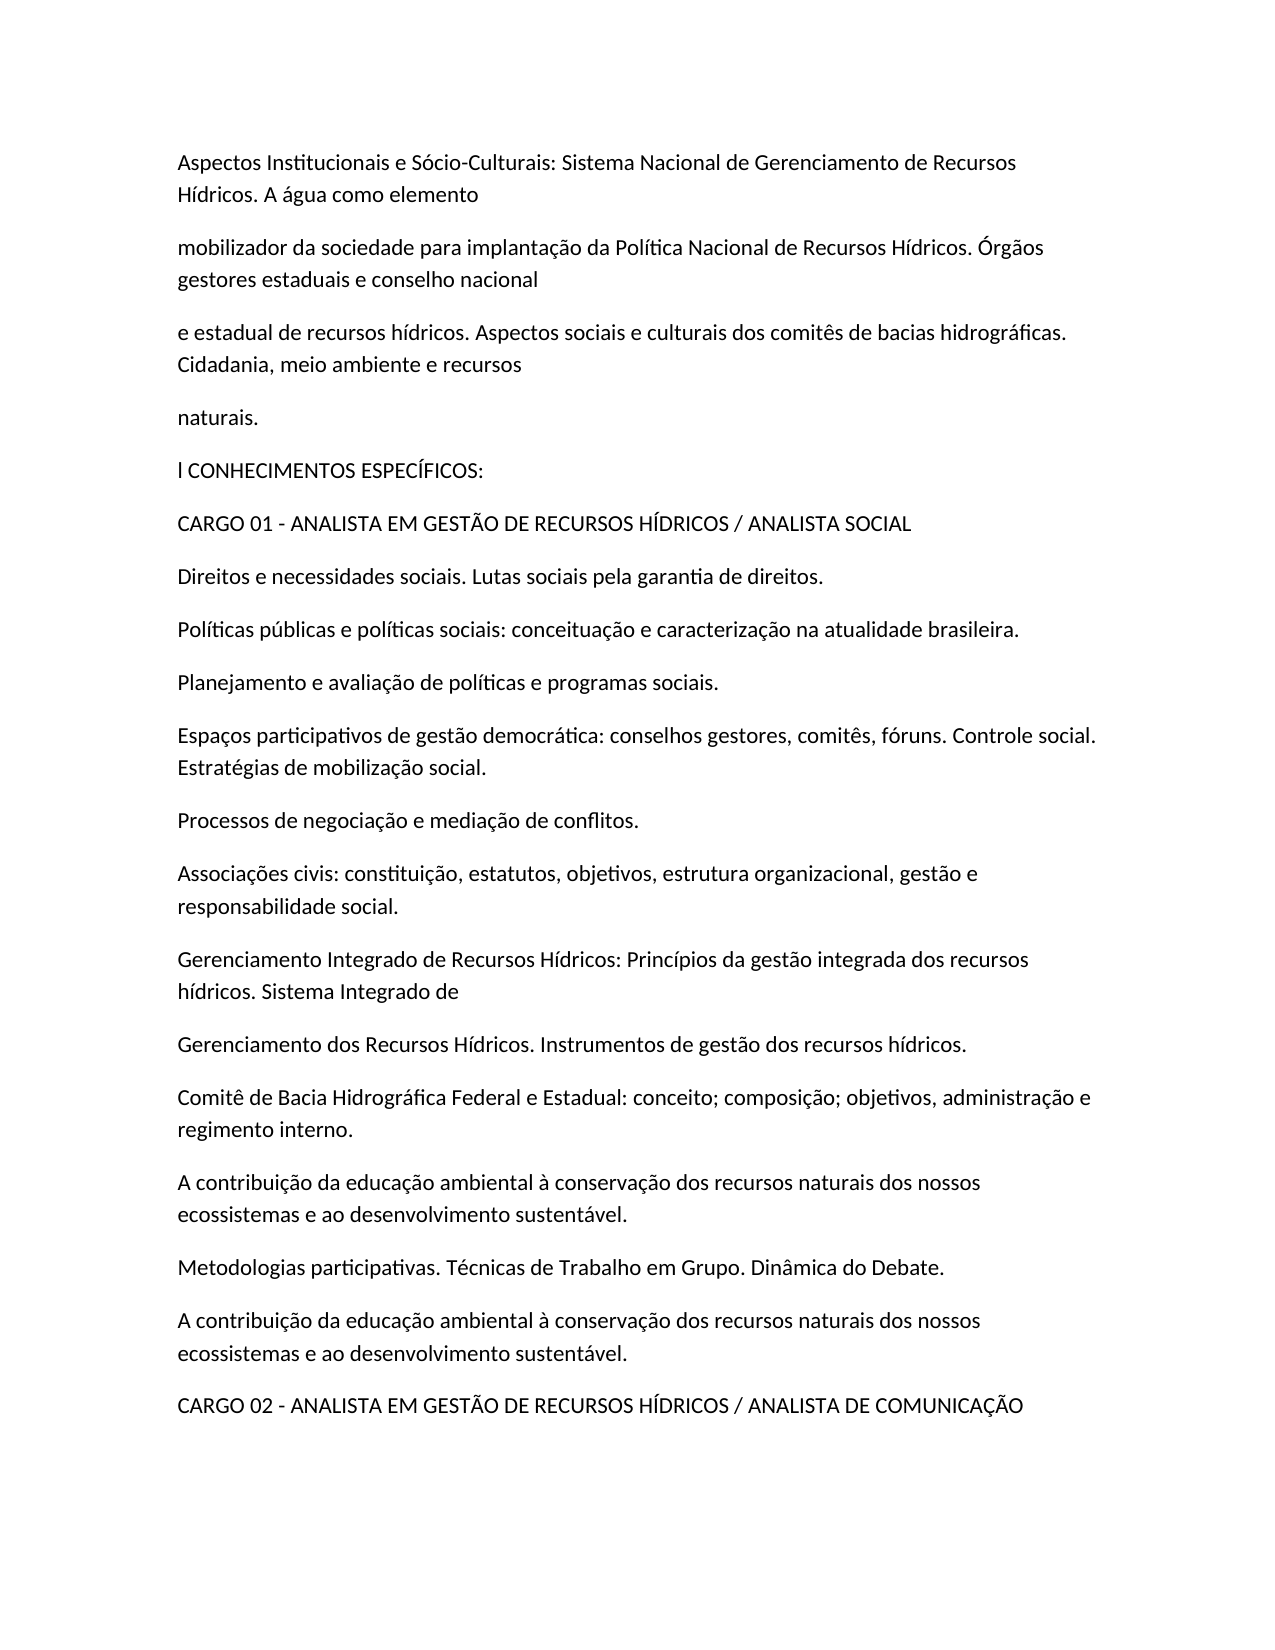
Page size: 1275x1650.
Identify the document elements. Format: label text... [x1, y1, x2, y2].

text Políticas públicas e políticas sociais: conceituação e caracterização na atualidade brasileira. [177, 615, 1098, 643]
text Espaços participativos de gestão democrática: conselhos gestores, comitês, fóruns. Controle social. Estratégias de mobilização social. [177, 721, 1098, 782]
text Planejamento e avaliação de políticas e programas sociais. [177, 668, 1098, 696]
text Direitos e necessidades sociais. Lutas sociais pela garantia de direitos. [177, 562, 1098, 590]
text CARGO 02 - ANALISTA EM GESTÃO DE RECURSOS HÍDRICOS / ANALISTA DE COMUNICAÇÃO [177, 1392, 1098, 1420]
text Gerenciamento Integrado de Recursos Hídricos: Princípios da gestão integrada dos recursos hídricos. Sistema Integrado de [177, 945, 1098, 1005]
text Metodologias participativas. Técnicas de Trabalho em Grupo. Dinâmica do Debate. [177, 1253, 1098, 1281]
text CARGO 01 - ANALISTA EM GESTÃO DE RECURSOS HÍDRICOS / ANALISTA SOCIAL [177, 509, 1098, 537]
text A contribuição da educação ambiental à conservação dos recursos naturais dos nossos ecossistemas e ao desenvolvimento sustentável. [177, 1168, 1098, 1228]
text Gerenciamento dos Recursos Hídricos. Instrumentos de gestão dos recursos hídricos. [177, 1030, 1098, 1058]
text naturais. [177, 403, 1098, 431]
text e estadual de recursos hídricos. Aspectos sociais e culturais dos comitês de bacias hidrográficas. Cidadania, meio ambiente e recursos [177, 318, 1098, 378]
text A contribuição da educação ambiental à conservação dos recursos naturais dos nossos ecossistemas e ao desenvolvimento sustentável. [177, 1306, 1098, 1367]
text Aspectos Institucionais e Sócio-Culturais: Sistema Nacional de Gerenciamento de Recursos Hídricos. A água como elemento [177, 148, 1098, 208]
text mobilizador da sociedade para implantação da Política Nacional de Recursos Hídricos. Órgãos gestores estaduais e conselho nacional [177, 233, 1098, 293]
text Associações civis: constituição, estatutos, objetivos, estrutura organizacional, gestão e responsabilidade social. [177, 859, 1098, 920]
text Comitê de Bacia Hidrográfica Federal e Estadual: conceito; composição; objetivos, administração e regimento interno. [177, 1083, 1098, 1143]
text Processos de negociação e mediação de conflitos. [177, 807, 1098, 834]
text l CONHECIMENTOS ESPECÍFICOS: [177, 456, 1098, 484]
